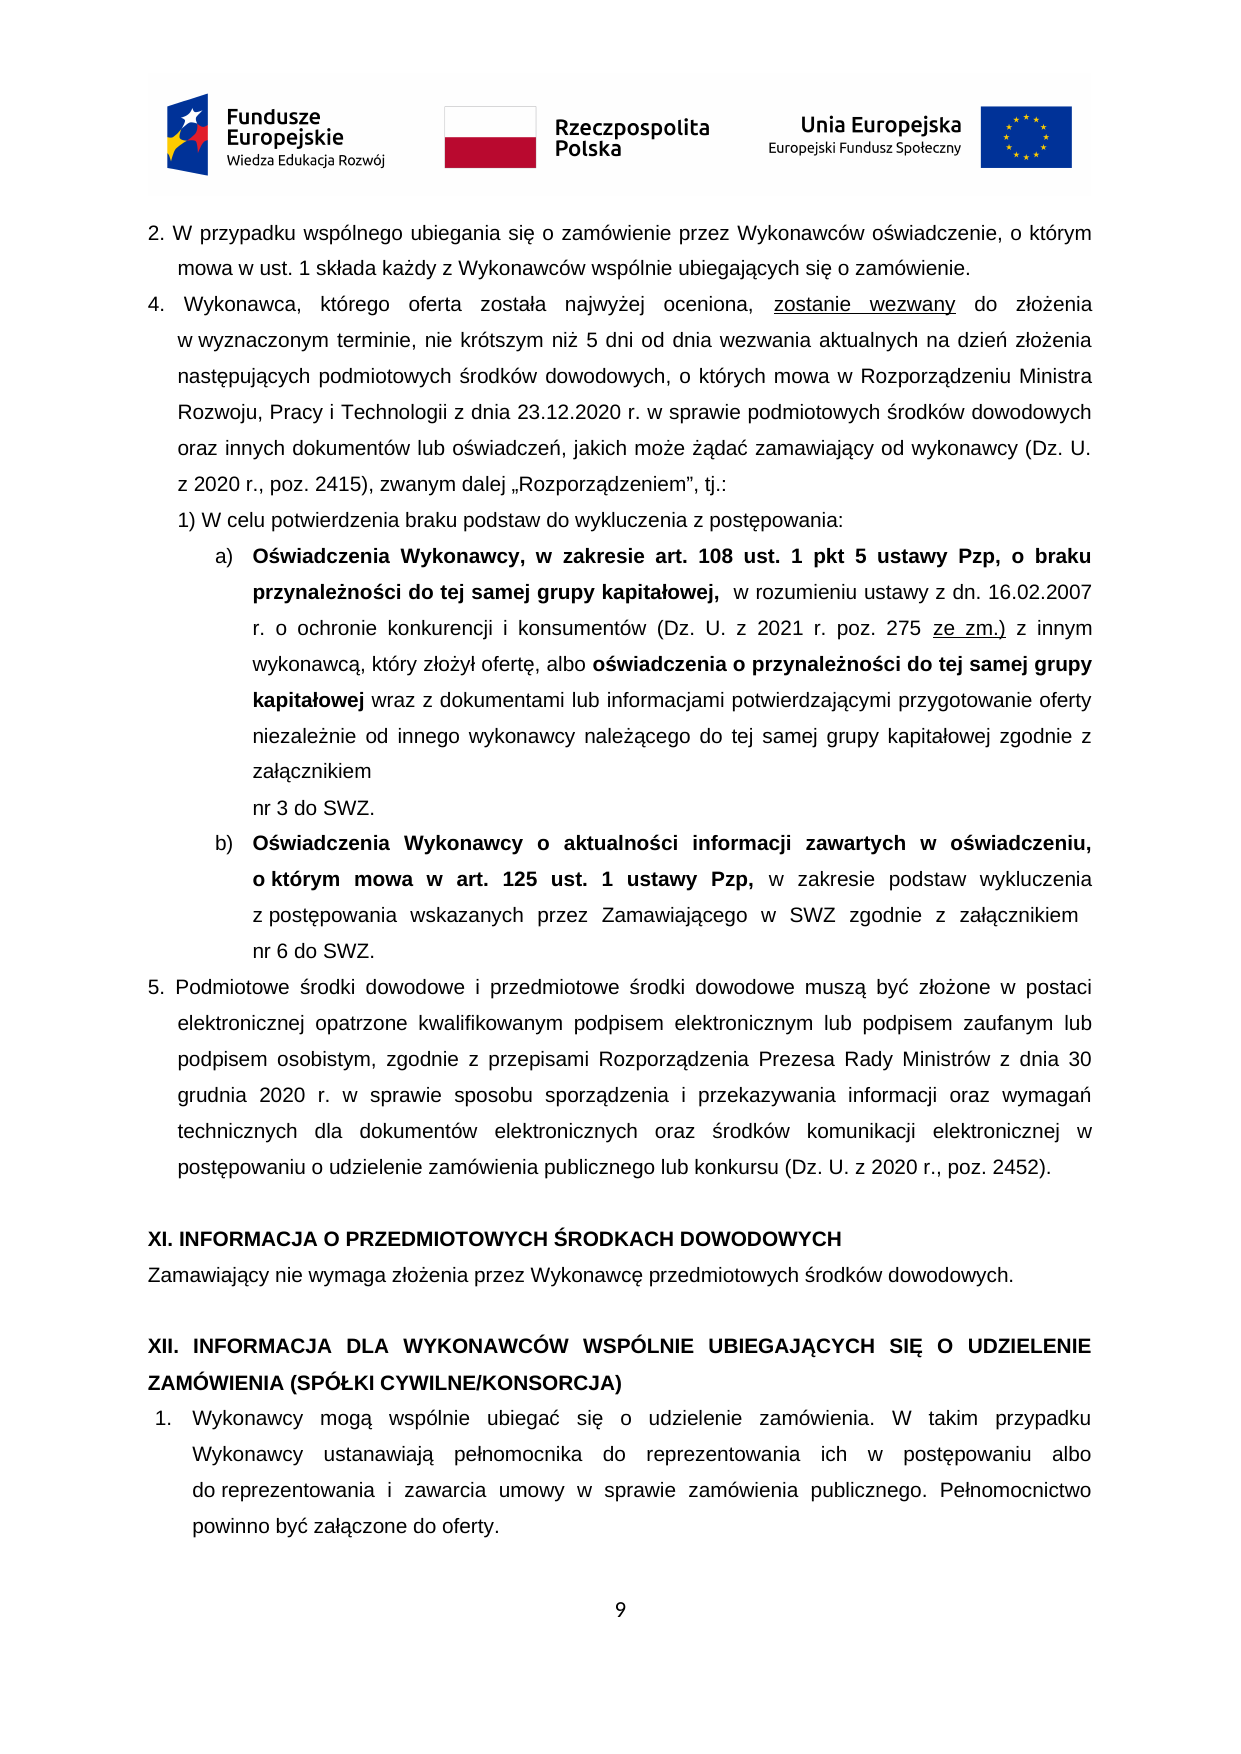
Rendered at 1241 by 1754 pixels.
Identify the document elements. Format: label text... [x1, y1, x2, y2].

text XI. INFORMACJA O PRZEDMIOTOWYCH ŚRODKACH DOWODOWYCH [148, 1227, 1093, 1251]
text Zamawiający nie wymaga złożenia przez Wykonawcę przedmiotowych środków dowodowych. [148, 1262, 1093, 1286]
list Wykonawcy mogą wspólnie ubiegać się o udzielenie zamówienia. W takim przypadku Wykonawcy ustanawiają pełnomocnika do reprezentowania ich w postępowaniu albo do reprezentowania i zawarcia umowy w sprawie zamówienia publicznego. Pełnomocnictwo powinno być załączone do oferty. [154, 1406, 1093, 1538]
text XII. INFORMACJA DLA WYKONAWCÓW WSPÓLNIE UBIEGAJĄCYCH SIĘ O UDZIELENIE ZAMÓWIENIA (SPÓŁKI CYWILNE/KONSORCJA) [148, 1334, 1093, 1394]
text 5. Podmiotowe środki dowodowe i przedmiotowe środki dowodowe muszą być złożone w postaci elektronicznej opatrzone kwalifikowanym podpisem elektronicznym lub podpisem zaufanym lub podpisem osobistym, zgodnie z przepisami Rozporządzenia Prezesa Rady Ministrów z dnia 30 grudnia 2020 r. w sprawie sposobu sporządzenia i przekazywania informacji oraz wymagań technicznych dla dokumentów elektronicznych oraz środków komunikacji elektronicznej w postępowaniu o udzielenie zamówienia publicznego lub konkursu (Dz. U. z 2020 r., poz. 2452). [148, 975, 1093, 1179]
text 4. Wykonawca, którego oferta została najwyżej oceniona, zostanie wezwany do złożenia w wyznaczonym terminie, nie krótszym niż 5 dni od dnia wezwania aktualnych na dzień złożenia następujących podmiotowych środków dowodowych, o których mowa w Rozporządzeniu Ministra Rozwoju, Pracy i Technologii z dnia 23.12.2020 r. w sprawie podmiotowych środków dowodowych oraz innych dokumentów lub oświadczeń, jakich może żądać zamawiający od wykonawcy (Dz. U. z 2020 r., poz. 2415), zwanym dalej „Rozporządzeniem”, tj.: [148, 292, 1093, 496]
list Oświadczenia Wykonawcy, w zakresie art. 108 ust. 1 pkt 5 ustawy Pzp, o braku przynależności do tej samej grupy kapitałowej, w rozumieniu ustawy z dn. 16.02.2007 r. o ochronie konkurencji i konsumentów (Dz. U. z 2021 r. poz. 275 ze zm.) z innym wykonawcą, który złożył ofertę, albo oświadczenia o przynależności do tej samej grupy kapitałowej wraz z dokumentami lub informacjami potwierdzającymi przygotowanie oferty niezależnie od innego wykonawcy należącego do tej samej grupy kapitałowej zgodnie z załącznikiem nr 3 do SWZ. [215, 544, 1093, 819]
picture [147, 73, 1092, 196]
list Oświadczenia Wykonawcy o aktualności informacji zawartych w oświadczeniu, o którym mowa w art. 125 ust. 1 ustawy Pzp, w zakresie podstaw wykluczenia z postępowania wskazanych przez Zamawiającego w SWZ zgodnie z załącznikiem nr 6 do SWZ. [215, 831, 1093, 963]
text 1) W celu potwierdzenia braku podstaw do wykluczenia z postępowania: [148, 508, 1093, 532]
text 2. W przypadku wspólnego ubiegania się o zamówienie przez Wykonawców oświadczenie, o którym mowa w ust. 1 składa każdy z Wykonawców wspólnie ubiegających się o zamówienie. [148, 220, 1093, 280]
